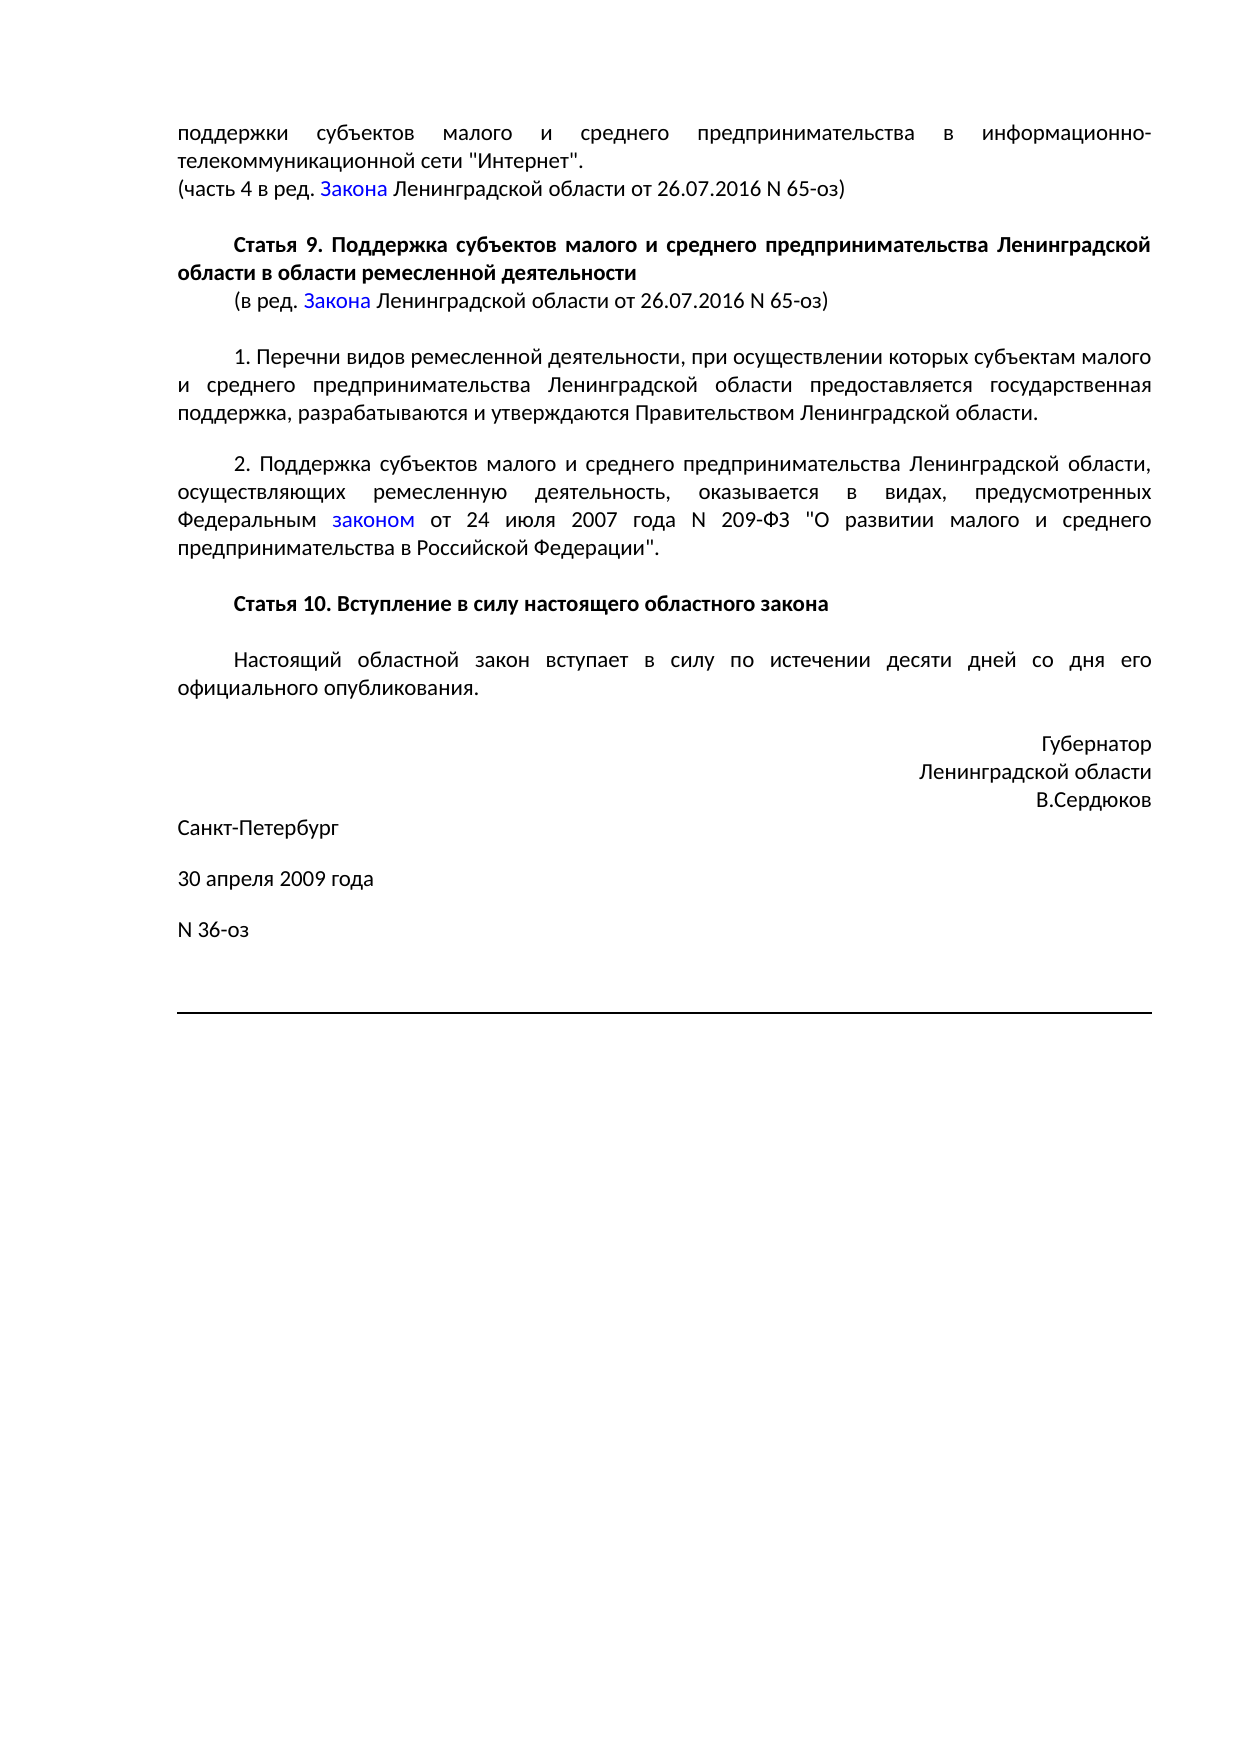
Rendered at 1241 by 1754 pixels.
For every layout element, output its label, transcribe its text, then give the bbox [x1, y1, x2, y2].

text Санкт-Петербург [177, 813, 1152, 842]
text В.Сердюков [177, 786, 1152, 813]
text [177, 118, 1152, 174]
text (часть 4 в ред. Закона Ленинградской области от 26.07.2016 N 65-оз) [177, 174, 1152, 202]
text Ленинградской области [177, 757, 1152, 786]
text 1. Перечни видов ремесленной деятельности, при осуществлении которых субъектам малого и среднего предпринимательства Ленинградской области предоставляется государственная поддержка, разрабатываются и утверждаются Правительством Ленинградской области. [177, 342, 1152, 426]
title Статья 9. Поддержка субъектов малого и среднего предпринимательства Ленинградской области в области ремесленной деятельности [177, 230, 1152, 286]
text Настоящий областной закон вступает в силу по истечении десяти дней со дня его официального опубликования. [177, 645, 1152, 701]
text 2. Поддержка субъектов малого и среднего предпринимательства Ленинградской области, осуществляющих ремесленную деятельность, оказывается в видах, предусмотренных Федеральным законом от 24 июля 2007 года N 209-ФЗ "О развитии малого и среднего предпринимательства в Российской Федерации". [177, 449, 1152, 561]
text Губернатор [177, 729, 1152, 757]
text (в ред. Закона Ленинградской области от 26.07.2016 N 65-оз) [177, 286, 1152, 314]
text N 36-оз [177, 915, 1152, 943]
title Статья 10. Вступление в силу настоящего областного закона [177, 589, 1152, 617]
text 30 апреля 2009 года [177, 864, 1152, 892]
